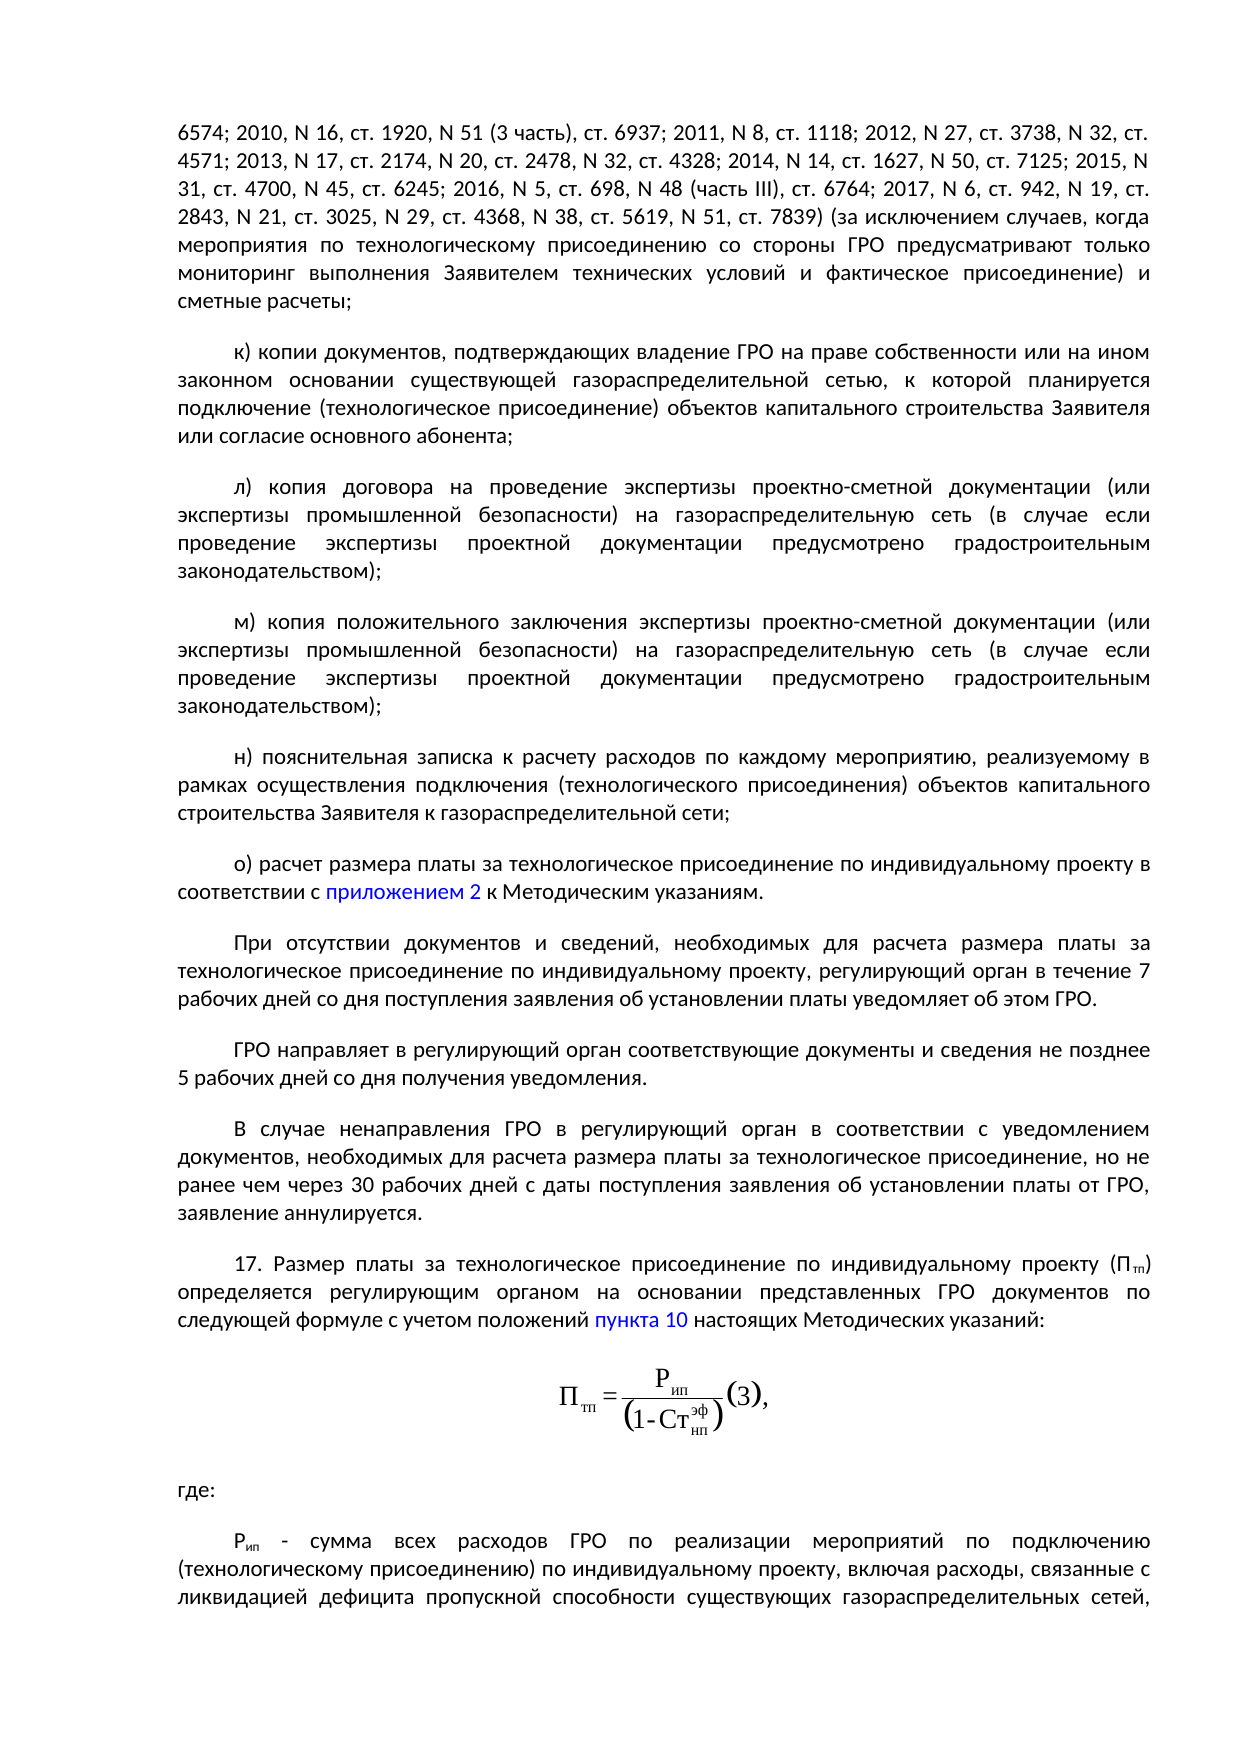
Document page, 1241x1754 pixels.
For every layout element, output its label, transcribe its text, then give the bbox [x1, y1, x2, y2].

text о) расчет размера платы за технологическое присоединение по индивидуальному проекту в соответствии с приложением 2 к Методическим указаниям. [177, 849, 1152, 905]
text где: [177, 1475, 1152, 1503]
text л) копия договора на проведение экспертизы проектно-сметной документации (или экспертизы промышленной безопасности) на газораспределительную сеть (в случае если проведение экспертизы проектной документации предусмотрено градостроительным законодательством); [177, 472, 1152, 584]
text к) копии документов, подтверждающих владение ГРО на праве собственности или на ином законном основании существующей газораспределительной сетью, к которой планируется подключение (технологическое присоединение) объектов капитального строительства Заявителя или согласие основного абонента; [177, 337, 1152, 449]
text В случае ненаправления ГРО в регулирующий орган в соответствии с уведомлением документов, необходимых для расчета размера платы за технологическое присоединение, но не ранее чем через 30 рабочих дней с даты поступления заявления об установлении платы от ГРО, заявление аннулируется. [177, 1114, 1152, 1226]
text При отсутствии документов и сведений, необходимых для расчета размера платы за технологическое присоединение по индивидуальному проекту, регулирующий орган в течение 7 рабочих дней со дня поступления заявления об установлении платы уведомляет об этом ГРО. [177, 928, 1152, 1012]
text ГРО направляет в регулирующий орган соответствующие документы и сведения не позднее 5 рабочих дней со дня получения уведомления. [177, 1035, 1152, 1091]
text 17. Размер платы за технологическое присоединение по индивидуальному проекту (Птп) определяется регулирующим органом на основании представленных ГРО документов по следующей формуле с учетом положений пункта 10 настоящих Методических указаний: [177, 1249, 1152, 1333]
text н) пояснительная записка к расчету расходов по каждому мероприятию, реализуемому в рамках осуществления подключения (технологического присоединения) объектов капитального строительства Заявителя к газораспределительной сети; [177, 742, 1152, 826]
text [177, 1526, 1152, 1610]
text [177, 118, 1152, 314]
text м) копия положительного заключения экспертизы проектно-сметной документации (или экспертизы промышленной безопасности) на газораспределительную сеть (в случае если проведение экспертизы проектной документации предусмотрено градостроительным законодательством); [177, 607, 1152, 719]
